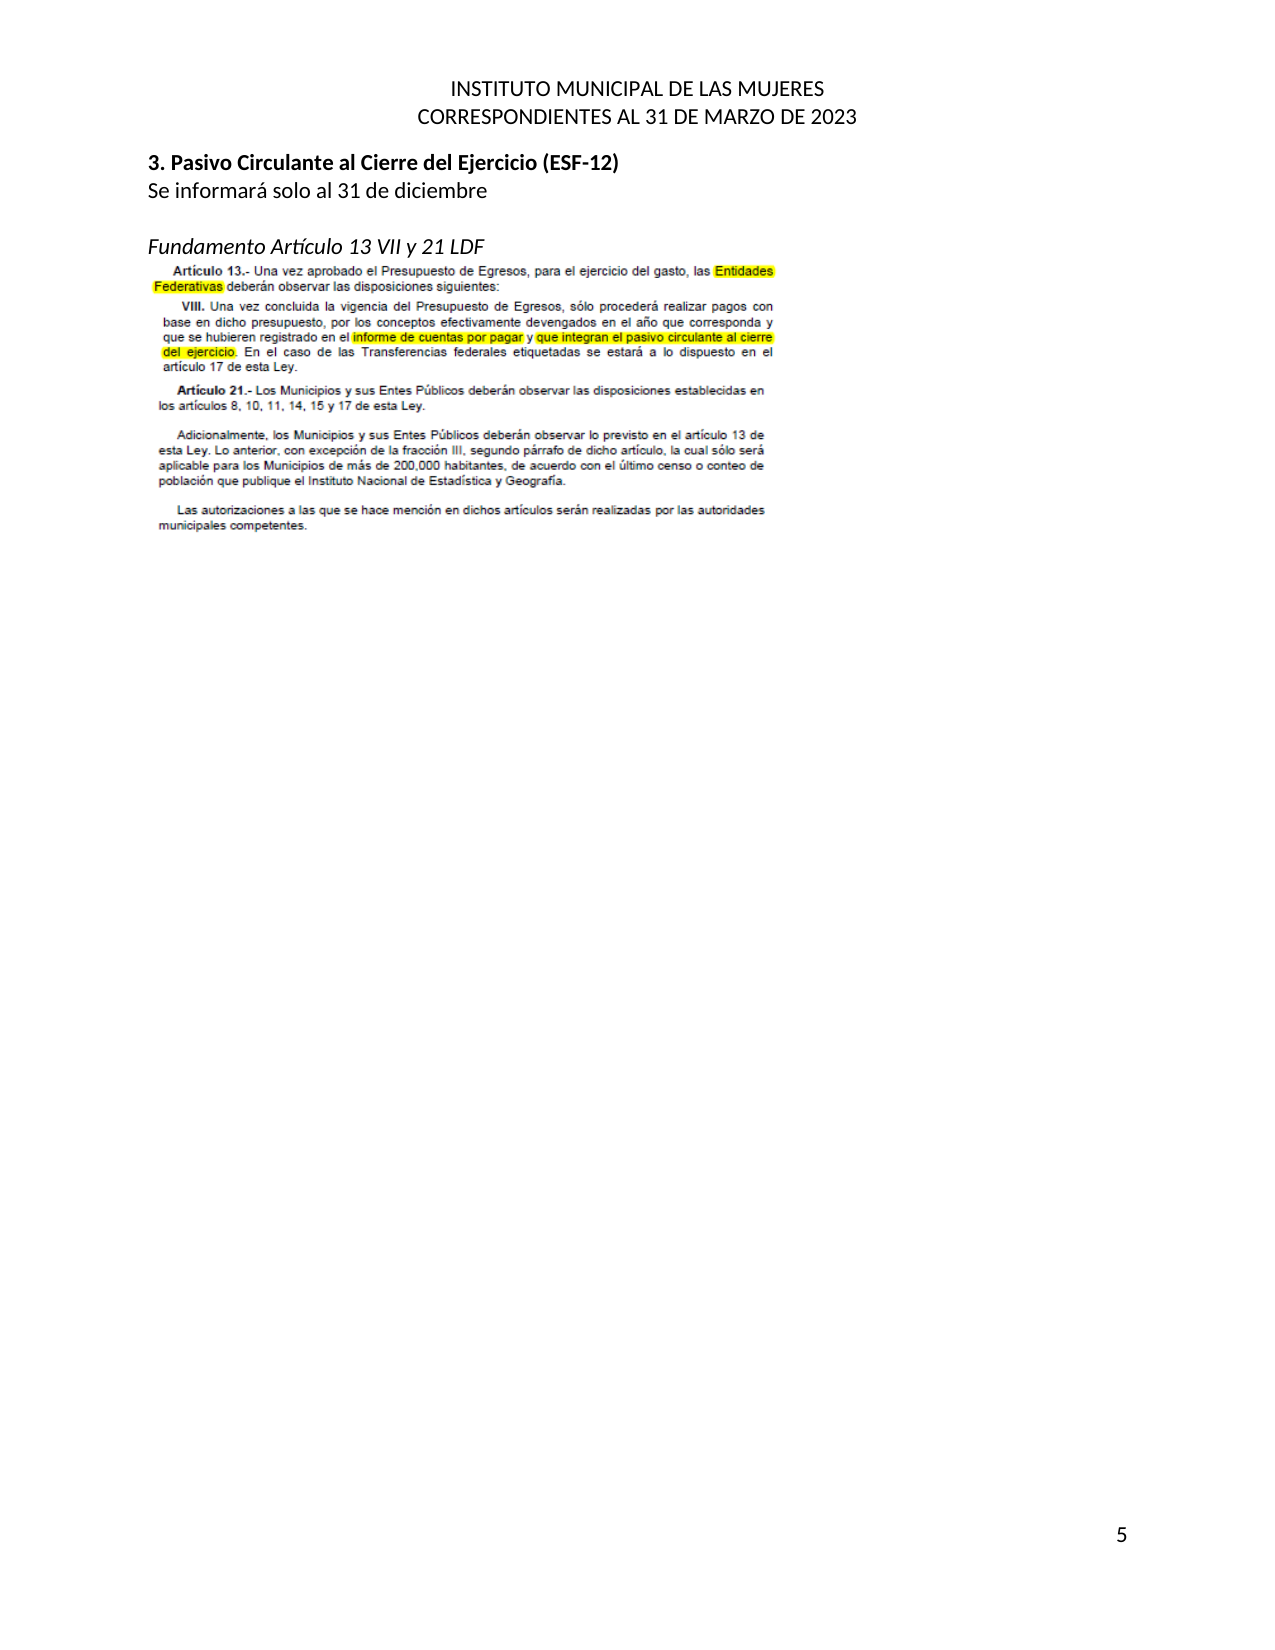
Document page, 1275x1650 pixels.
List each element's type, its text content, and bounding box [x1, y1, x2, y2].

picture [147, 259, 781, 536]
text Fundamento Artículo 13 VII y 21 LDF [148, 232, 1127, 260]
text 3. Pasivo Circulante al Cierre del Ejercicio (ESF-12) [148, 148, 1127, 176]
text Se informará solo al 31 de diciembre [148, 176, 1127, 204]
